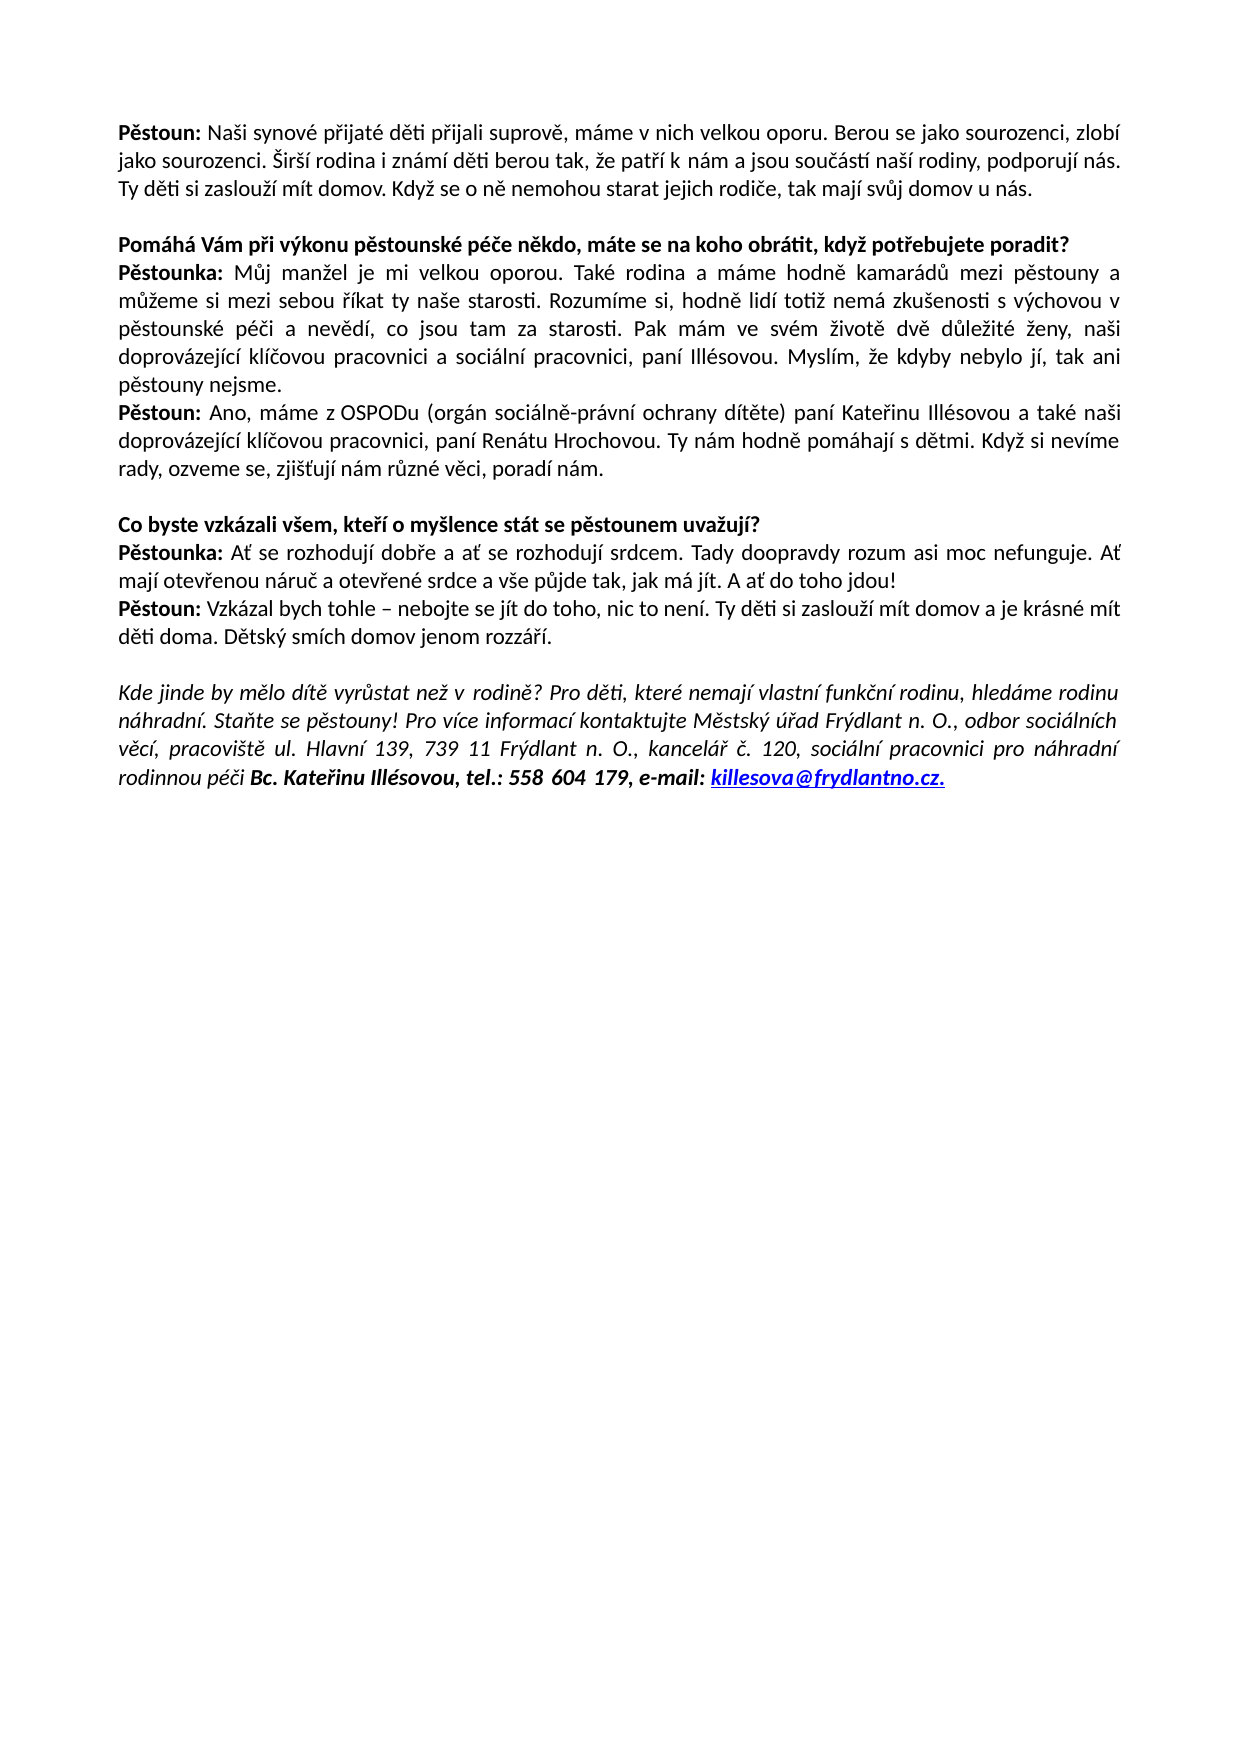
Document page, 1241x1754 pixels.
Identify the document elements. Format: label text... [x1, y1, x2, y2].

text Pěstoun: Naši synové přijaté děti přijali suprově, máme v nich velkou oporu. Berou se jako sourozenci, zlobí jako sourozenci. Širší rodina i známí děti berou tak, že patří k nám a jsou součástí naší rodiny, podporují nás. Ty děti si zaslouží mít domov. Když se o ně nemohou starat jejich rodiče, tak mají svůj domov u nás. [118, 118, 1122, 202]
text Pěstoun: Vzkázal bych tohle – nebojte se jít do toho, nic to není. Ty děti si zaslouží mít domov a je krásné mít děti doma. Dětský smích domov jenom rozzáří. [118, 594, 1122, 651]
text Pěstounka: Můj manžel je mi velkou oporou. Také rodina a máme hodně kamarádů mezi pěstouny a můžeme si mezi sebou říkat ty naše starosti. Rozumíme si, hodně lidí totiž nemá zkušenosti s výchovou v pěstounské péči a nevědí, co jsou tam za starosti. Pak mám ve svém životě dvě důležité ženy, naši doprovázející klíčovou pracovnici a sociální pracovnici, paní Illésovou. Myslím, že kdyby nebylo jí, tak ani pěstouny nejsme. [118, 258, 1122, 398]
text Pěstoun: Ano, máme z OSPODu (orgán sociálně-právní ochrany dítěte) paní Kateřinu Illésovou a také naši doprovázející klíčovou pracovnici, paní Renátu Hrochovou. Ty nám hodně pomáhají s dětmi. Když si nevíme rady, ozveme se, zjišťují nám různé věci, poradí nám. [118, 398, 1122, 482]
text Co byste vzkázali všem, kteří o myšlence stát se pěstounem uvažují? [118, 510, 1122, 538]
text Pomáhá Vám při výkonu pěstounské péče někdo, máte se na koho obrátit, když potřebujete poradit? [118, 230, 1122, 258]
text Kde jinde by mělo dítě vyrůstat než v rodině? Pro děti, které nemají vlastní funkční rodinu, hledáme rodinu náhradní. Staňte se pěstouny! Pro více informací kontaktujte Městský úřad Frýdlant n. O., odbor sociálních věcí, pracoviště ul. Hlavní 139, 739 11 Frýdlant n. O., kancelář č. 120, sociální pracovnici pro náhradní rodinnou péči Bc. Kateřinu Illésovou, tel.: 558 604 179, e-mail: killesova@frydlantno.cz. [118, 678, 1122, 791]
text Pěstounka: Ať se rozhodují dobře a ať se rozhodují srdcem. Tady doopravdy rozum asi moc nefunguje. Ať mají otevřenou náruč a otevřené srdce a vše půjde tak, jak má jít. A ať do toho jdou! [118, 538, 1122, 594]
